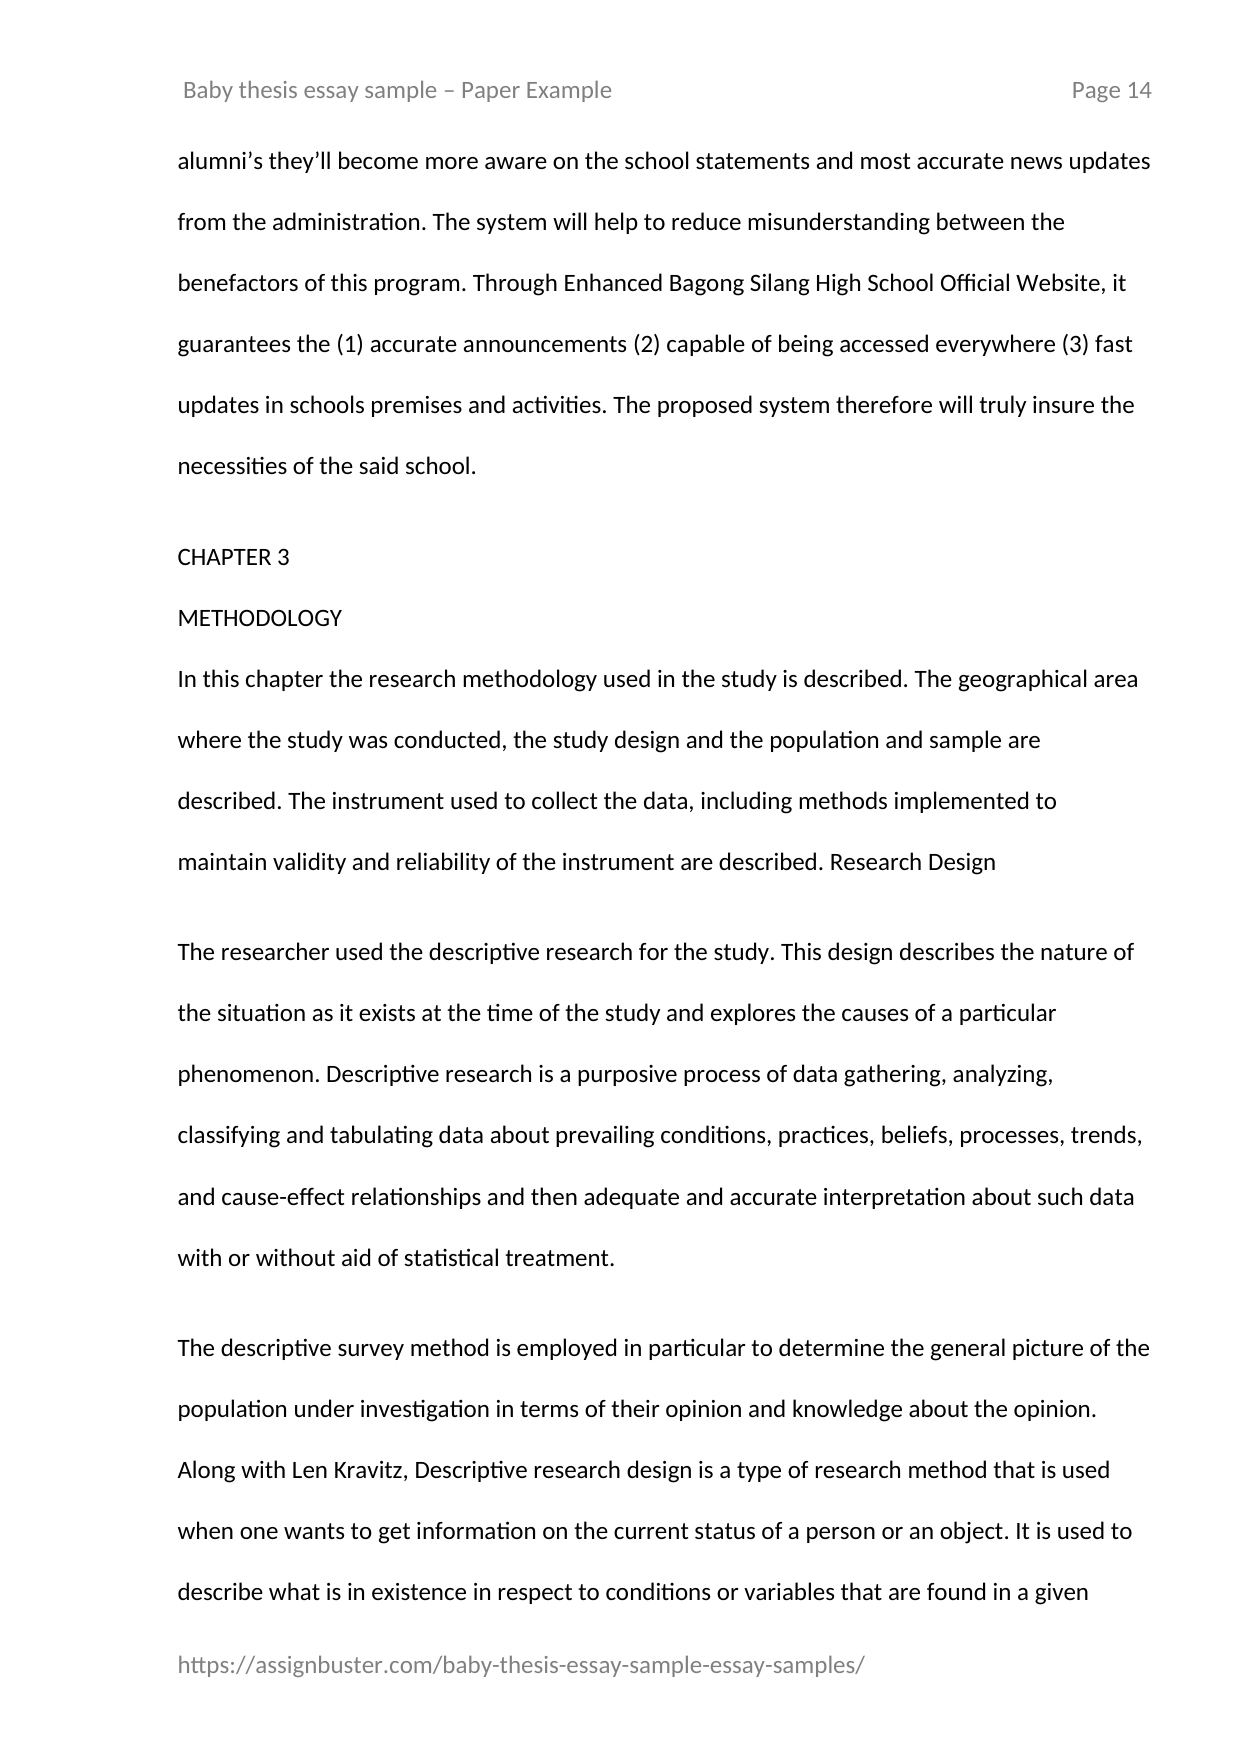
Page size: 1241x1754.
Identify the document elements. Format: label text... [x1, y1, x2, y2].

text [177, 145, 1152, 481]
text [177, 1332, 1152, 1607]
text The researcher used the descriptive research for the study. This design describes the nature of the situation as it exists at the time of the study and explores the causes of a particular phenomenon. Descriptive research is a purposive process of data gathering, analyzing, classifying and tabulating data about prevailing conditions, practices, beliefs, processes, trends, and cause-effect relationships and then adequate and accurate interpretation about such data with or without aid of statistical treatment. [177, 936, 1152, 1272]
text CHAPTER 3 METHODOLOGY In this chapter the research methodology used in the study is described. The geographical area where the study was conducted, the study design and the population and sample are described. The instrument used to collect the data, including methods implemented to maintain validity and reliability of the instrument are described. Research Design [177, 541, 1152, 876]
